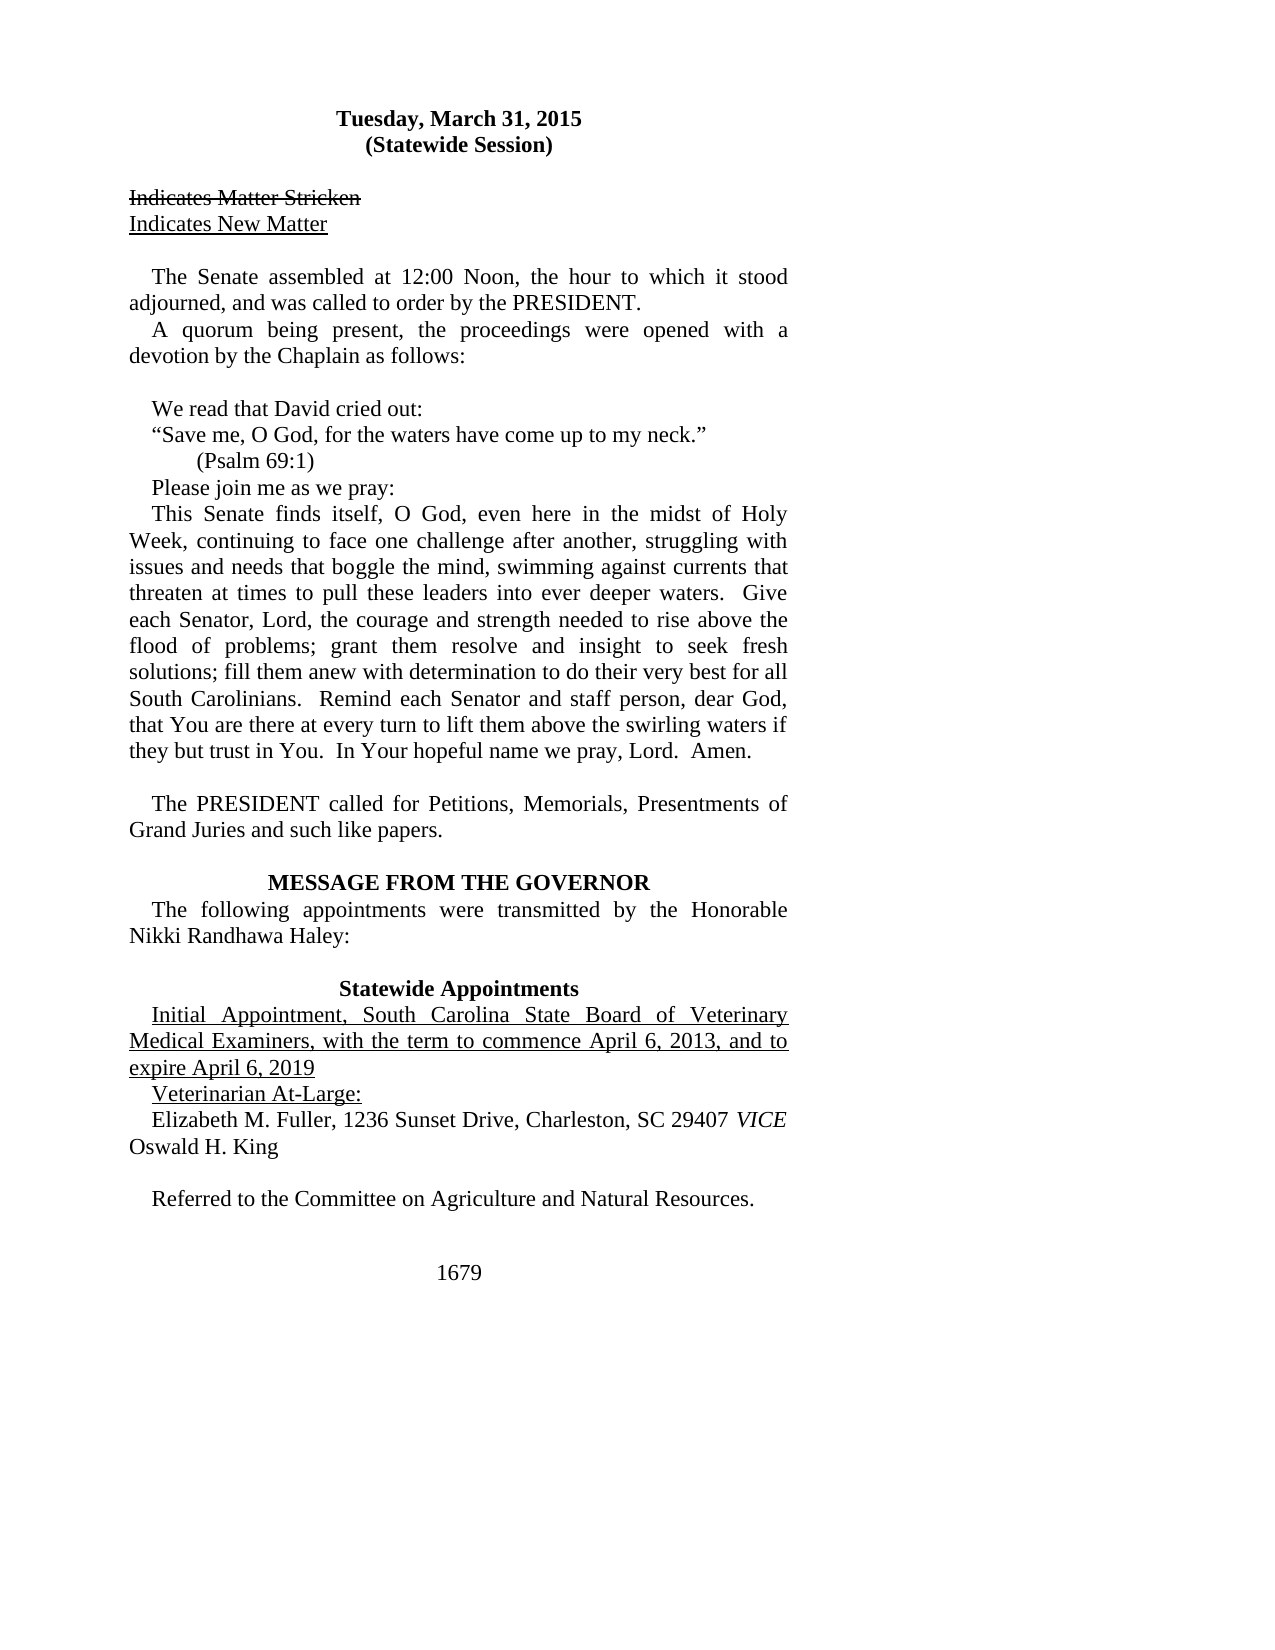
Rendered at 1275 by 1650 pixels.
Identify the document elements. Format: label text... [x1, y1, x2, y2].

text Indicates Matter Stricken [129, 184, 789, 210]
text Indicates New Matter [129, 210, 789, 237]
text The PRESIDENT called for Petitions, Memorials, Presentments of Grand Juries and such like papers. [129, 790, 789, 843]
text This Senate finds itself, O God, even here in the midst of Holy Week, continuing to face one challenge after another, struggling with issues and needs that boggle the mind, swimming against currents that threaten at times to pull these leaders into ever deeper waters. Give each Senator, Lord, the courage and strength needed to rise above the flood of problems; grant them resolve and insight to seek fresh solutions; fill them anew with determination to do their very best for all South Carolinians. Remind each Senator and staff person, dear God, that You are there at every turn to lift them above the swirling waters if they but trust in You. In Your hopeful name we pray, Lord. Amen. [129, 500, 789, 764]
text Elizabeth M. Fuller, 1236 Sunset Drive, Charleston, SC 29407 VICE Oswald H. King [129, 1106, 789, 1159]
text “Save me, O God, for the waters have come up to my neck.” [129, 421, 789, 448]
text Veterinarian At-Large: [129, 1080, 789, 1106]
text MESSAGE FROM THE GOVERNOR [129, 869, 789, 896]
text The following appointments were transmitted by the Honorable Nikki Randhawa Haley: [129, 896, 789, 948]
text Initial Appointment, South Carolina State Board of Veterinary Medical Examiners, with the term to commence April 6, 2013, and to expire April 6, 2019 [129, 1001, 789, 1050]
text Statewide Appointments [129, 975, 789, 1001]
text Please join me as we pray: [129, 474, 789, 500]
text We read that David cried out: [129, 395, 789, 421]
text (Statewide Session) [129, 131, 789, 158]
text The Senate assembled at 12:00 Noon, the hour to which it stood adjourned, and was called to order by the PRESIDENT. [129, 263, 789, 316]
text Referred to the Committee on Agriculture and Natural Resources. [129, 1186, 789, 1212]
text (Psalm 69:1) [129, 448, 789, 474]
text Initial Appointment, South Carolina State Board of Veterinary Medical Examiners, with the term to commence April 6, 2013, and to expire April 6, 2019 [129, 1051, 789, 1080]
text A quorum being present, the proceedings were opened with a devotion by the Chaplain as follows: [129, 316, 789, 368]
text Tuesday, March 31, 2015 [129, 105, 789, 131]
